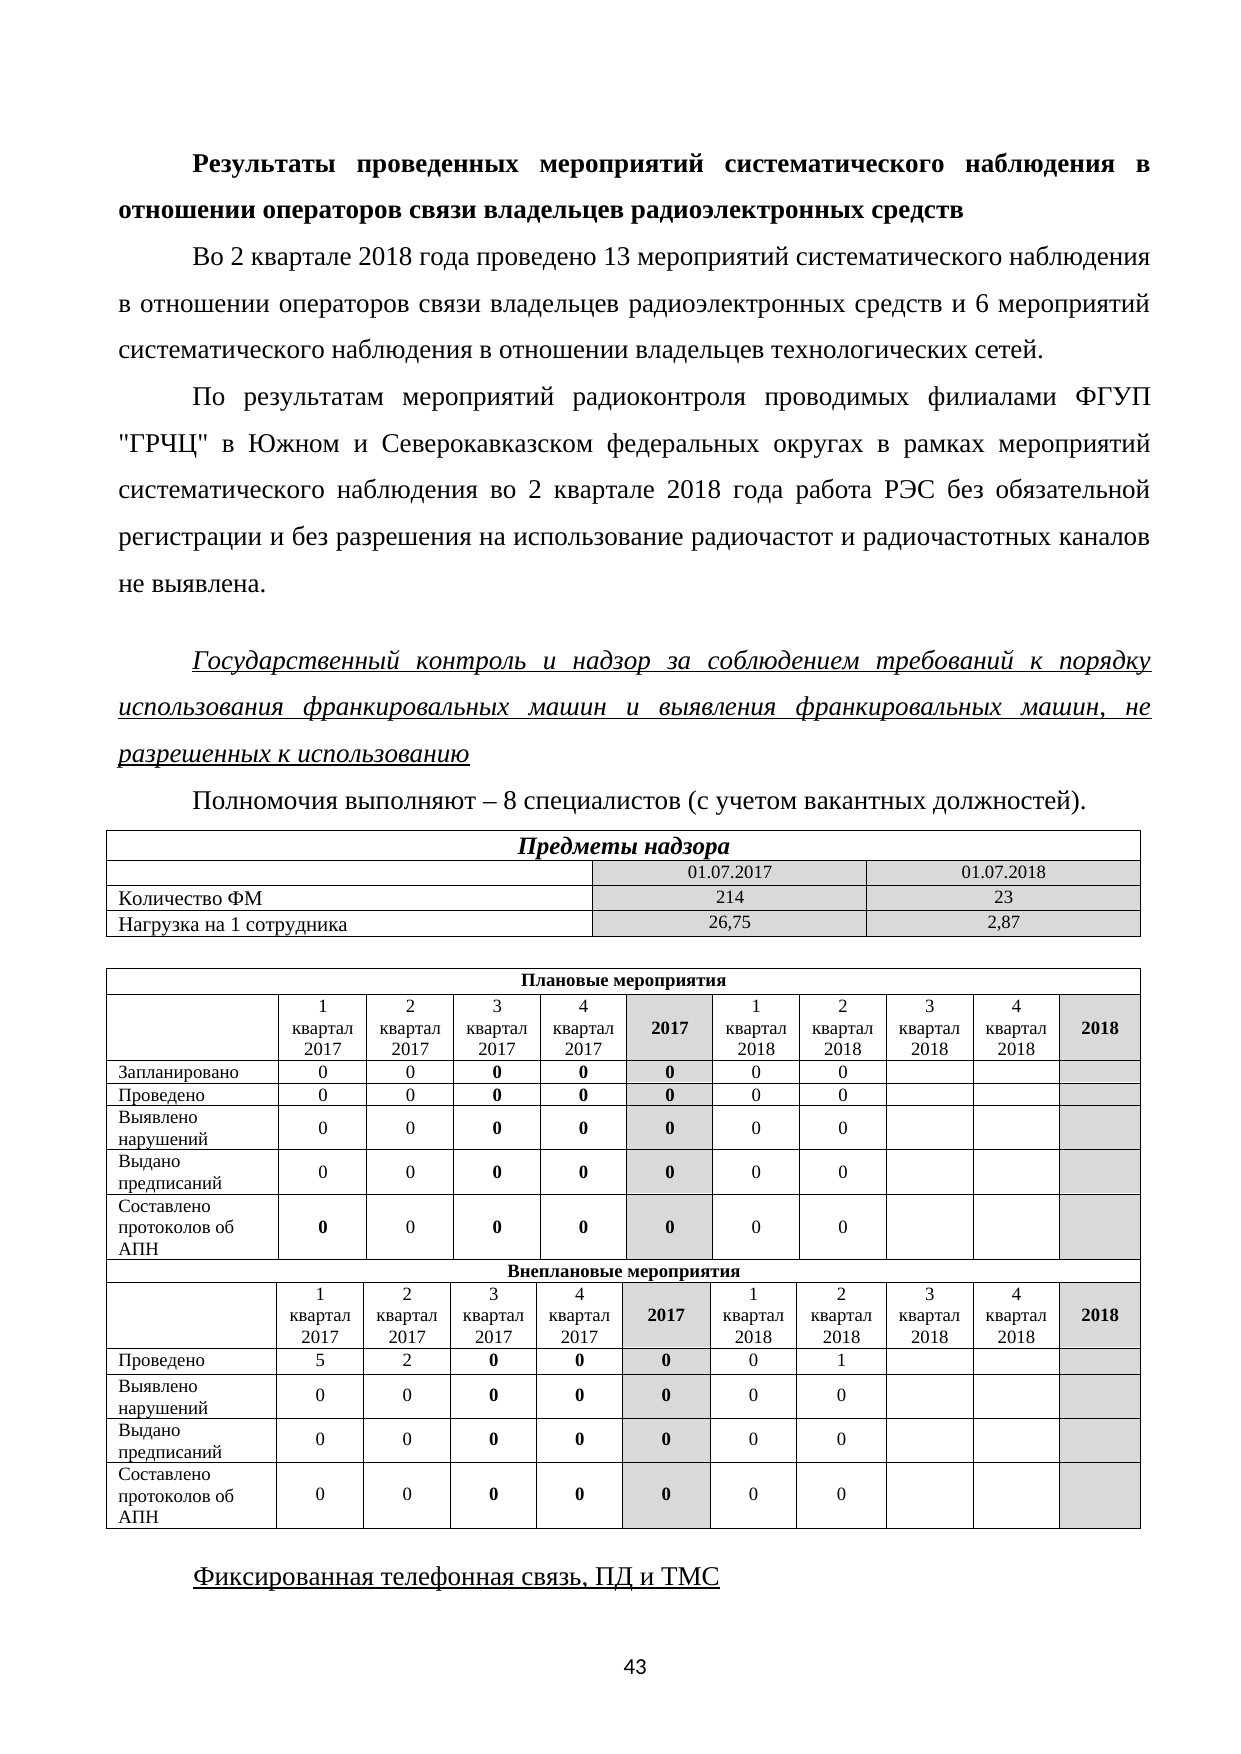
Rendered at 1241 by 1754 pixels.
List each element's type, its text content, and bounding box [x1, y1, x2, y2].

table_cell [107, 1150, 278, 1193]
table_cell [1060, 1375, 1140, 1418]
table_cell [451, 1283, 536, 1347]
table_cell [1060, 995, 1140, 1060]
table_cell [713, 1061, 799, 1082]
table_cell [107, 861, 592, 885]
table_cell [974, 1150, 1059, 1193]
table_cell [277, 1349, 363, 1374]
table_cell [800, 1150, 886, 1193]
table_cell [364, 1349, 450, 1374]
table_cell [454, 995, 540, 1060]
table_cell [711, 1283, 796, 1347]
text Фиксированная телефонная связь, ПД и ТМС [118, 1560, 1152, 1591]
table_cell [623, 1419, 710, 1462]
text По результатам мероприятий радиоконтроля проводимых филиалами ФГУП "ГРЧЦ" в Южном и Северокавказском федеральных округах в рамках мероприятий систематического наблюдения во 2 квартале 2018 года работа РЭС без обязательной регистрации и без разрешения на использование радиочастот и радиочастотных каналов не выявлена. [118, 380, 1152, 598]
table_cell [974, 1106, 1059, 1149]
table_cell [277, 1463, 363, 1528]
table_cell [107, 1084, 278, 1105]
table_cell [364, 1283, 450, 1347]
text Государственный контроль и надзор за соблюдением требований к порядку использования франкировальных машин и выявления франкировальных машин, не разрешенных к использованию [118, 719, 1152, 768]
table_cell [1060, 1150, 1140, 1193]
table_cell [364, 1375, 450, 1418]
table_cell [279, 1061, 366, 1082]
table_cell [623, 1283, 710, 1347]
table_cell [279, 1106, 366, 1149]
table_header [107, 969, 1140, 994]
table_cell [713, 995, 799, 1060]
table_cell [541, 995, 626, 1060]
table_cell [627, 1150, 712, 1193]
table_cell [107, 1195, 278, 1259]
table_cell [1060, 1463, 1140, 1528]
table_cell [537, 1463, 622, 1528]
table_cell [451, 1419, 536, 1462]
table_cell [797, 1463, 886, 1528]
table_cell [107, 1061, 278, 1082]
text Полномочия выполняют – 8 специалистов (с учетом вакантных должностей). [118, 784, 1152, 815]
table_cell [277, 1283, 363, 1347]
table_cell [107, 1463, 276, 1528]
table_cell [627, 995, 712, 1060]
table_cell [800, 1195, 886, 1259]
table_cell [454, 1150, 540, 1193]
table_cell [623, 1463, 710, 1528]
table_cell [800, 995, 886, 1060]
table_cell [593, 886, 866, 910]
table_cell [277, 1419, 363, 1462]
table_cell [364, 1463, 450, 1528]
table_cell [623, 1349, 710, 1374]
text Государственный контроль и надзор за соблюдением требований к порядку использования франкировальных машин и выявления франкировальных машин, не разрешенных к использованию [118, 644, 1152, 718]
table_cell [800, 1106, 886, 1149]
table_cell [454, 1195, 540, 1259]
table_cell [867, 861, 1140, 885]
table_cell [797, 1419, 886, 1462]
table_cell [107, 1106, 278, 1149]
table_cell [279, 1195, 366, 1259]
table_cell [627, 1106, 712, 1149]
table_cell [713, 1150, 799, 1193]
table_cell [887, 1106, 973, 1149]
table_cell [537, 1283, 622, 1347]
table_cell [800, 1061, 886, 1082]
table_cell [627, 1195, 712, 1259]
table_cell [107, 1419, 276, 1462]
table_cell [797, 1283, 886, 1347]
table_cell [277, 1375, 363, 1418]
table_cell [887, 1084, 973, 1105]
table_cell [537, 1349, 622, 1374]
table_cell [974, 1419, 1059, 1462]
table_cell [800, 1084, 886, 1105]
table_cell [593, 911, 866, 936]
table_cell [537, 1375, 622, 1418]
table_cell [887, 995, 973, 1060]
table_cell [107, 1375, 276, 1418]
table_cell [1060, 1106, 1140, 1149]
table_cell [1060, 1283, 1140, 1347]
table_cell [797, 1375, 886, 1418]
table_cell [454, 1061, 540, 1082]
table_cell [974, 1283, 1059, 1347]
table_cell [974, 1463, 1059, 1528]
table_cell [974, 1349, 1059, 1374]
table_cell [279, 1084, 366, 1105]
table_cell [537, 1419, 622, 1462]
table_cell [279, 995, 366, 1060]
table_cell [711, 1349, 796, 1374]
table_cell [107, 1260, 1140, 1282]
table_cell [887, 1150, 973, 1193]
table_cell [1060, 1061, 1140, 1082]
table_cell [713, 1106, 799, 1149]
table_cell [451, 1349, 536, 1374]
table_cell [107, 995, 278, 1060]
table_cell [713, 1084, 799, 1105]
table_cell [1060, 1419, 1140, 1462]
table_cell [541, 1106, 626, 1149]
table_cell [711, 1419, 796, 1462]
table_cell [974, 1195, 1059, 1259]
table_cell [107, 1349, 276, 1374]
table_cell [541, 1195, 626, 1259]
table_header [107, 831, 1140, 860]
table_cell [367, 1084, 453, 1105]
text Результаты проведенных мероприятий систематического наблюдения в отношении операторов связи владельцев радиоэлектронных средств [118, 147, 1152, 225]
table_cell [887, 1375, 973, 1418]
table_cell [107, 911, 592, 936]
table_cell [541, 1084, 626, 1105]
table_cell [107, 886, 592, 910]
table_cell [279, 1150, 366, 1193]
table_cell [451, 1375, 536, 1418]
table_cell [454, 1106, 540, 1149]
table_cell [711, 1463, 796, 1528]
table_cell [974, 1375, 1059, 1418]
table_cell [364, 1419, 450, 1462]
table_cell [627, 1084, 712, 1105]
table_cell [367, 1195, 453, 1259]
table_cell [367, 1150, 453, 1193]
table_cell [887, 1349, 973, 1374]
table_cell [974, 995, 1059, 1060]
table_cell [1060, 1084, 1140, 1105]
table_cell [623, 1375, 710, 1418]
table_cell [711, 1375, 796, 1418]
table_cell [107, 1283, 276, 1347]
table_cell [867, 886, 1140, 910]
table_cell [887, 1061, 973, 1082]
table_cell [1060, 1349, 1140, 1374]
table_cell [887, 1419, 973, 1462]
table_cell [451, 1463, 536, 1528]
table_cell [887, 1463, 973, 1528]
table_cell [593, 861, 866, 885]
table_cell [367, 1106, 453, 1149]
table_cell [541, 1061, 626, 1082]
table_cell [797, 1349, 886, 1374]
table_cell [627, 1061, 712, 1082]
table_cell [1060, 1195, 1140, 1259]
text Во 2 квартале 2018 года проведено 13 мероприятий систематического наблюдения в отношении операторов связи владельцев радиоэлектронных средств и 6 мероприятий систематического наблюдения в отношении владельцев технологических сетей. [118, 240, 1152, 365]
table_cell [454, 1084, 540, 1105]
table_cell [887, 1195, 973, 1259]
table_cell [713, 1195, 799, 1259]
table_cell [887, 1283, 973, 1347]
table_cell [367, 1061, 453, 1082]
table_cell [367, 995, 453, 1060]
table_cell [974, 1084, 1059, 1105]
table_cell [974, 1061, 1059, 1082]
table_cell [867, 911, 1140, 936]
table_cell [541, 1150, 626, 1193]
